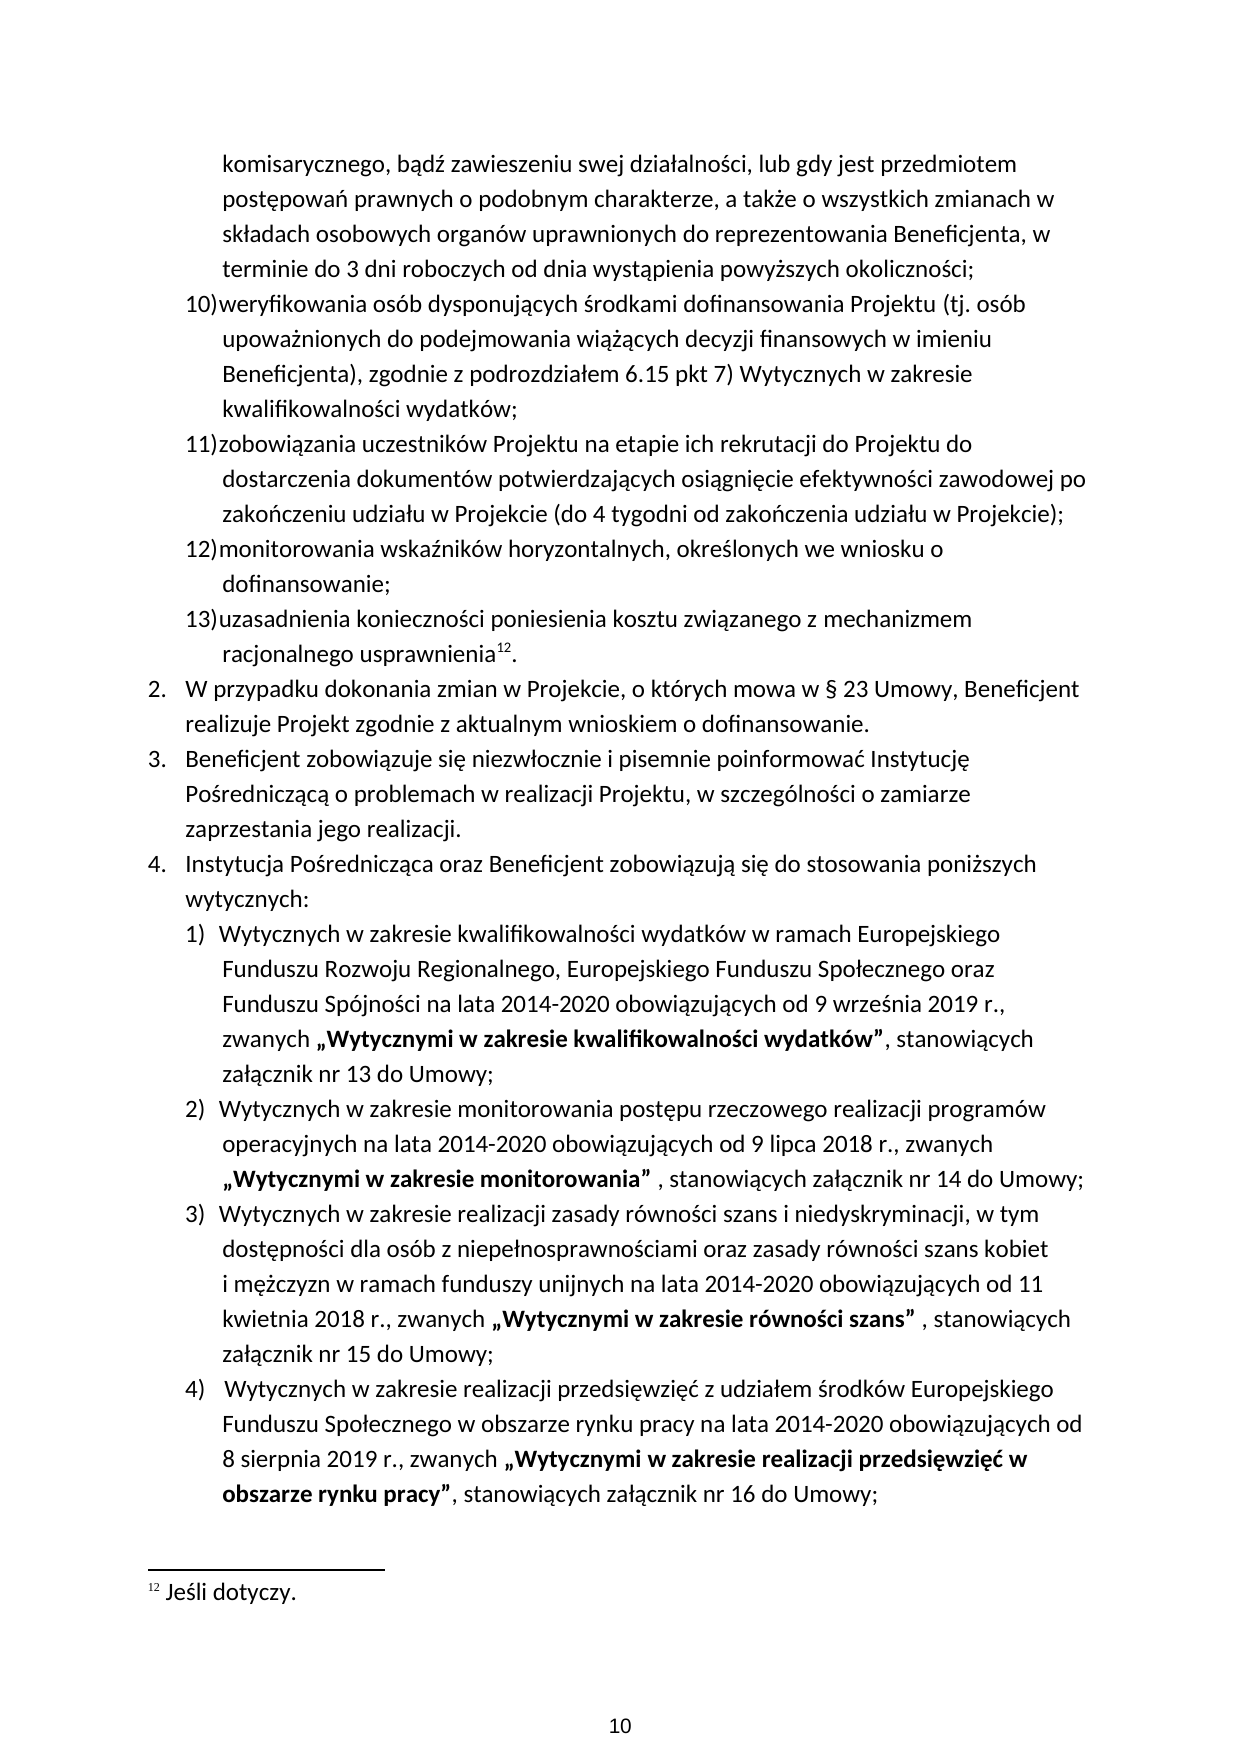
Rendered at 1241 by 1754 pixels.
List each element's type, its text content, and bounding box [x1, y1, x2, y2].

list Instytucja Pośrednicząca oraz Beneficjent zobowiązują się do stosowania poniższych wytycznych: [148, 848, 1092, 913]
list Wytycznych w zakresie kwalifikowalności wydatków w ramach Europejskiego Funduszu Rozwoju Regionalnego, Europejskiego Funduszu Społecznego oraz Funduszu Spójności na lata 2014-2020 obowiązujących od 9 września 2019 r., zwanych „Wytycznymi w zakresie kwalifikowalności wydatków”, stanowiących załącznik nr 13 do Umowy; [185, 918, 1092, 1088]
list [185, 148, 1092, 283]
list weryfikowania osób dysponujących środkami dofinansowania Projektu (tj. osób upoważnionych do podejmowania wiążących decyzji finansowych w imieniu Beneficjenta), zgodnie z podrozdziałem 6.15 pkt 7) Wytycznych w zakresie kwalifikowalności wydatków; [185, 288, 1092, 423]
list W przypadku dokonania zmian w Projekcie, o których mowa w § 23 Umowy, Beneficjent realizuje Projekt zgodnie z aktualnym wnioskiem o dofinansowanie. [148, 673, 1092, 738]
list Wytycznych w zakresie realizacji zasady równości szans i niedyskryminacji, w tym dostępności dla osób z niepełnosprawnościami oraz zasady równości szans kobiet i mężczyzn w ramach funduszy unijnych na lata 2014-2020 obowiązujących od 11 kwietnia 2018 r., zwanych „Wytycznymi w zakresie równości szans” , stanowiących załącznik nr 15 do Umowy; [185, 1198, 1092, 1368]
list zobowiązania uczestników Projektu na etapie ich rekrutacji do Projektu do dostarczenia dokumentów potwierdzających osiągnięcie efektywności zawodowej po zakończeniu udziału w Projekcie (do 4 tygodni od zakończenia udziału w Projekcie); [185, 428, 1092, 528]
list Wytycznych w zakresie realizacji przedsięwzięć z udziałem środków Europejskiego Funduszu Społecznego w obszarze rynku pracy na lata 2014-2020 obowiązujących od 8 sierpnia 2019 r., zwanych „Wytycznymi w zakresie realizacji przedsięwzięć w obszarze rynku pracy”, stanowiących załącznik nr 16 do Umowy; [185, 1373, 1092, 1508]
list Beneficjent zobowiązuje się niezwłocznie i pisemnie poinformować Instytucję Pośredniczącą o problemach w realizacji Projektu, w szczególności o zamiarze zaprzestania jego realizacji. [148, 743, 1092, 843]
list monitorowania wskaźników horyzontalnych, określonych we wniosku o dofinansowanie; [185, 533, 1092, 598]
list uzasadnienia konieczności poniesienia kosztu związanego z mechanizmem racjonalnego usprawnienia. [185, 603, 1092, 668]
list Wytycznych w zakresie monitorowania postępu rzeczowego realizacji programów operacyjnych na lata 2014-2020 obowiązujących od 9 lipca 2018 r., zwanych „Wytycznymi w zakresie monitorowania” , stanowiących załącznik nr 14 do Umowy; [185, 1093, 1092, 1193]
